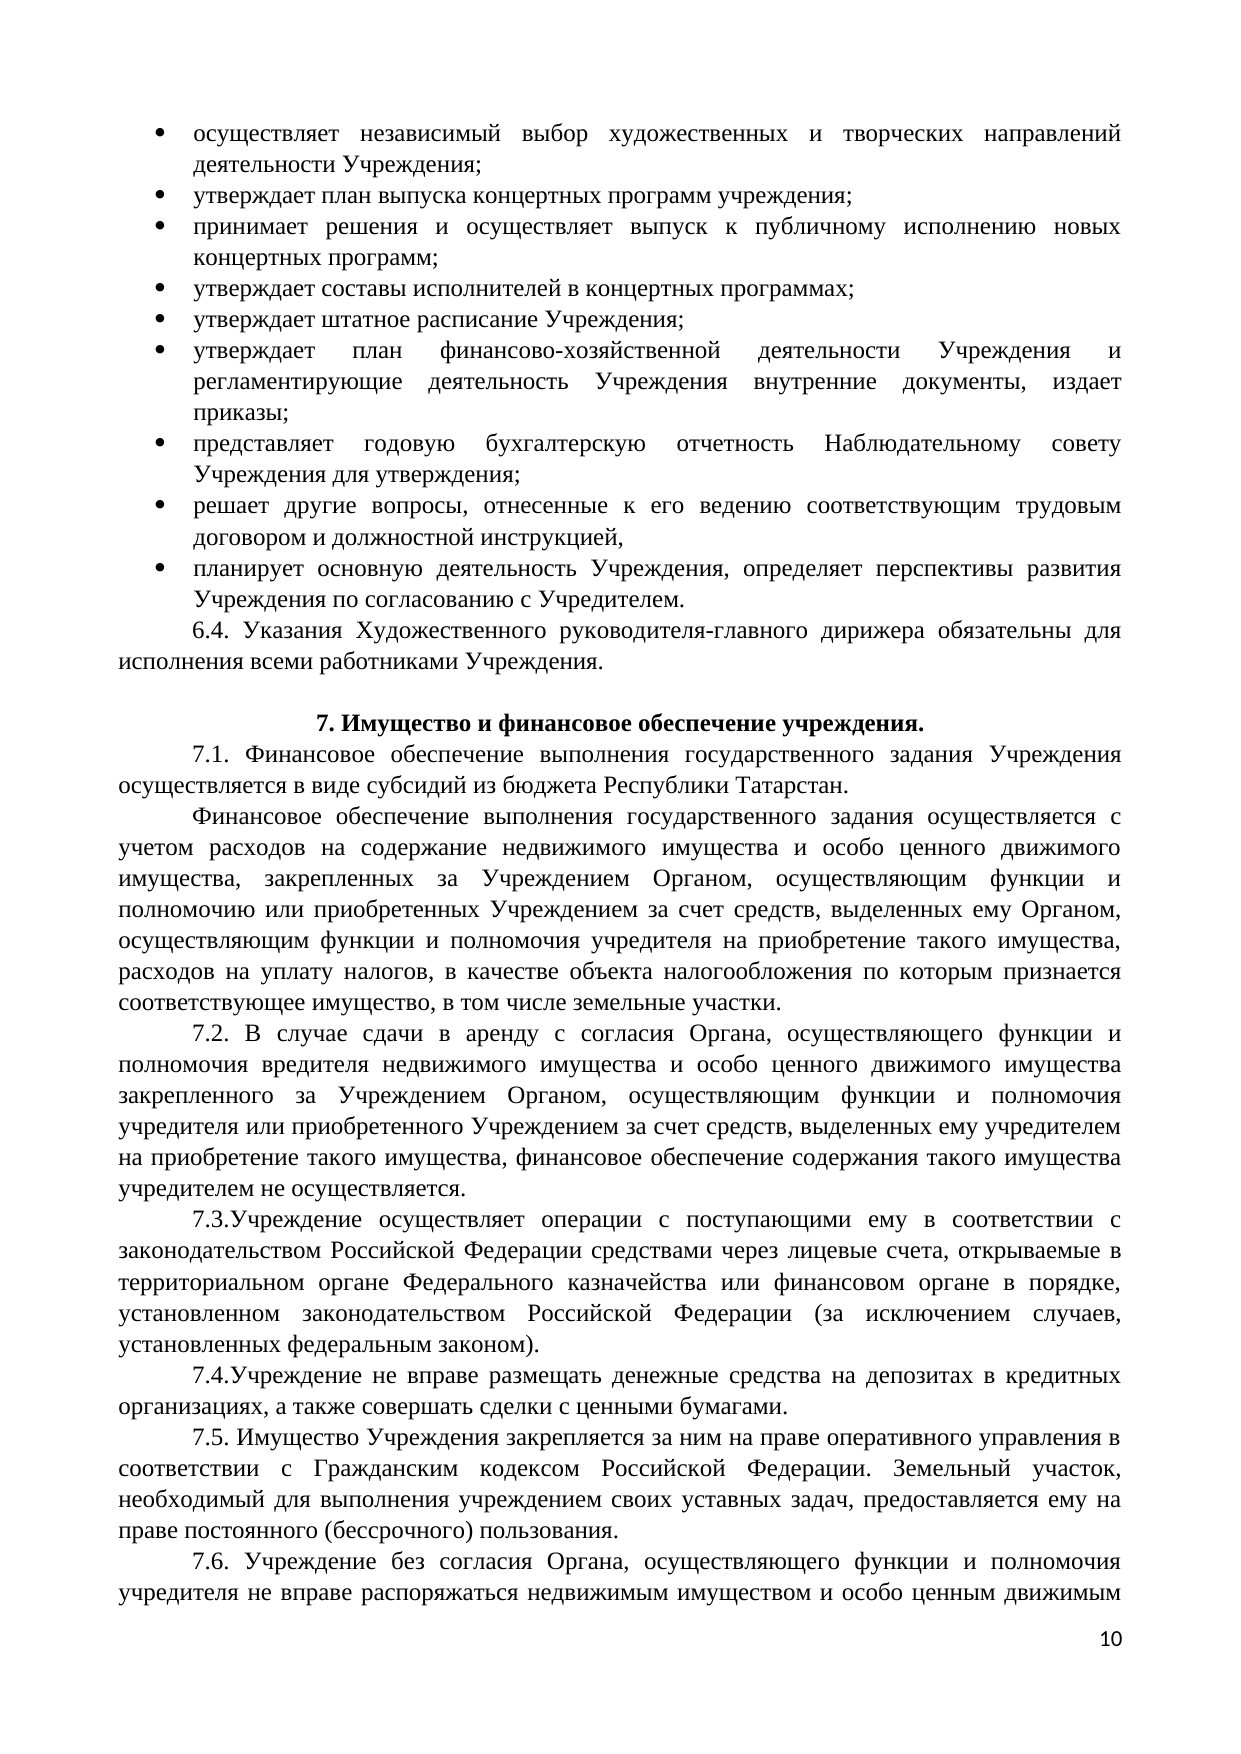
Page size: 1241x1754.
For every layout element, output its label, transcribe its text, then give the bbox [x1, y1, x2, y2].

list утверждает план выпуска концертных программ учреждения; [156, 180, 1122, 209]
list представляет годовую бухгалтерскую отчетность Наблюдательному совету Учреждения для утверждения; [156, 428, 1122, 488]
list принимает решения и осуществляет выпуск к публичному исполнению новых концертных программ; [156, 211, 1122, 271]
text 7.2. В случае сдачи в аренду с согласия Органа, осуществляющего функции и полномочия вредителя недвижимого имущества и особо ценного движимого имущества закрепленного за Учреждением Органом, осуществляющим функции и полномочия учредителя или приобретенного Учреждением за счет средств, выделенных ему учредителем на приобретение такого имущества, финансовое обеспечение содержания такого имущества учредителем не осуществляется. [118, 1018, 1122, 1202]
list утверждает план финансово-хозяйственной деятельности Учреждения и регламентирующие деятельность Учреждения внутренние документы, издает приказы; [156, 335, 1122, 426]
text 6.4. Указания Художественного руководителя-главного дирижера обязательны для исполнения всеми работниками Учреждения. [118, 615, 1122, 674]
text 7. Имущество и финансовое обеспечение учреждения. [118, 708, 1122, 737]
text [118, 1546, 1122, 1606]
text Финансовое обеспечение выполнения государственного задания осуществляется с учетом расходов на содержание недвижимого имущества и особо ценного движимого имущества, закрепленных за Учреждением Органом, осуществляющим функции и полномочию или приобретенных Учреждением за счет средств, выделенных ему Органом, осуществляющим функции и полномочия учредителя на приобретение такого имущества, расходов на уплату налогов, в качестве объекта налогообложения по которым признается соответствующее имущество, в том числе земельные участки. [118, 801, 1122, 1016]
text 7.1. Финансовое обеспечение выполнения государственного задания Учреждения осуществляется в виде субсидий из бюджета Республики Татарстан. [118, 739, 1122, 799]
text 7.3.Учреждение осуществляет операции с поступающими ему в соответствии с законодательством Российской Федерации средствами через лицевые счета, открываемые в территориальном органе Федерального казначейства или финансовом органе в порядке, установленном законодательством Российской Федерации (за исключением случаев, установленных федеральным законом). [118, 1204, 1122, 1357]
list утверждает штатное расписание Учреждения; [156, 304, 1122, 333]
text 7.4.Учреждение не вправе размещать денежные средства на депозитах в кредитных организациях, а также совершать сделки с ценными бумагами. [118, 1360, 1122, 1419]
text 7.5. Имущество Учреждения закрепляется за ним на праве оперативного управления в соответствии с Гражданским кодексом Российской Федерации. Земельный участок, необходимый для выполнения учреждением своих уставных задач, предоставляется ему на праве постоянного (бессрочного) пользования. [118, 1422, 1122, 1544]
list планирует основную деятельность Учреждения, определяет перспективы развития Учреждения по согласованию с Учредителем. [156, 553, 1122, 612]
list решает другие вопросы, отнесенные к его ведению соответствующим трудовым договором и должностной инструкцией, [156, 491, 1122, 550]
list утверждает составы исполнителей в концертных программах; [156, 273, 1122, 302]
list осуществляет независимый выбор художественных и творческих направлений деятельности Учреждения; [156, 118, 1122, 178]
